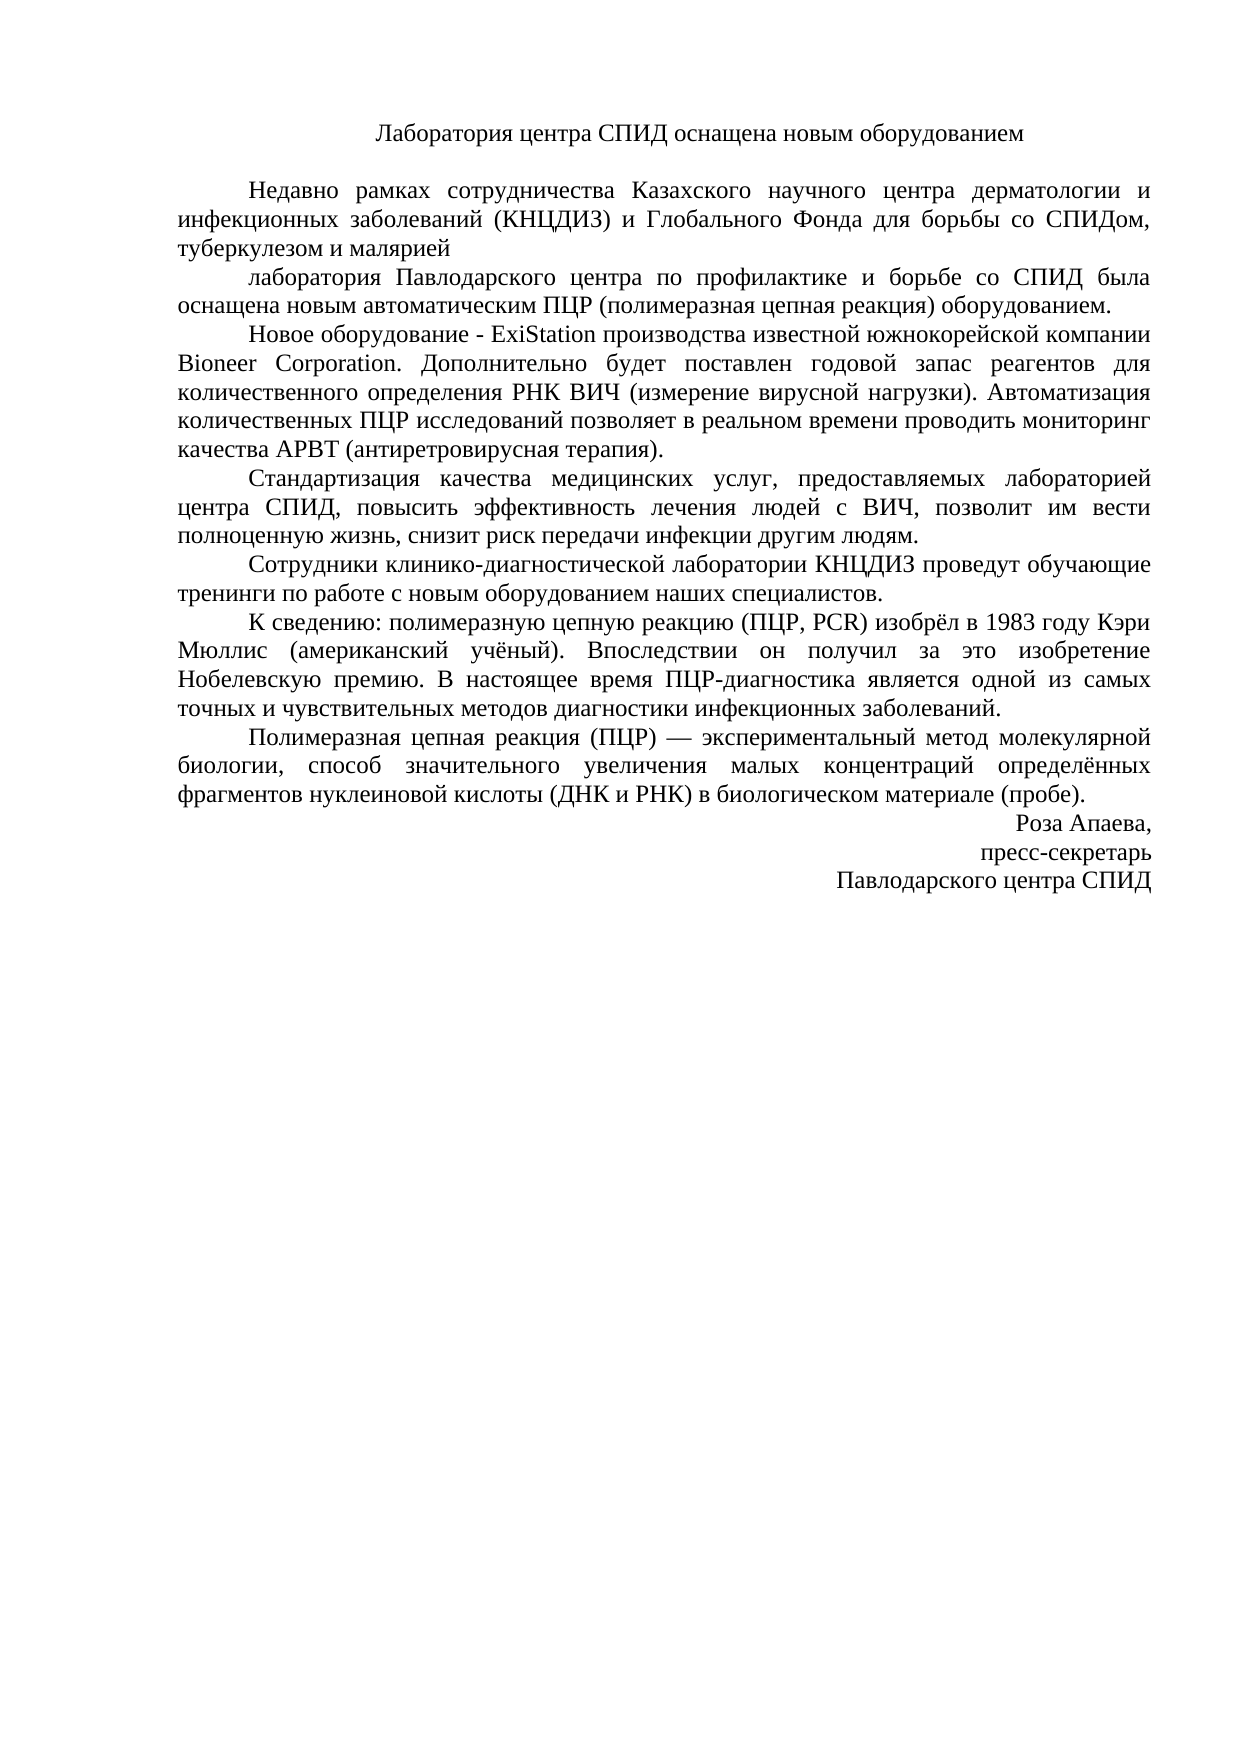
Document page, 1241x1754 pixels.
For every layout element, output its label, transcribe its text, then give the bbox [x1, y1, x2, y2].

text Сотрудники клинико-диагностической лаборатории КНЦДИЗ проведут обучающие тренинги по работе с новым оборудованием наших специалистов. [177, 549, 1152, 607]
text Стандартизация качества медицинских услуг, предоставляемых лабораторией центра СПИД, повысить эффективность лечения людей с ВИЧ, позволит им вести полноценную жизнь, снизит риск передачи инфекции другим людям. [177, 463, 1152, 549]
text Роза Апаева, [177, 808, 1152, 837]
text Полимеразная цепная реакция (ПЦР) — экспериментальный метод молекулярной биологии, способ значительного увеличения малых концентраций определённых фрагментов нуклеиновой кислоты (ДНК и РНК) в биологическом материале (пробе). [177, 722, 1152, 808]
text пресс-секретарь [177, 837, 1152, 866]
text Новое оборудование - ExiStation производства известной южнокорейской компании Bioneer Corporation. Дополнительно будет поставлен годовой запас реагентов для количественного определения РНК ВИЧ (измерение вирусной нагрузки). Автоматизация количественных ПЦР исследований позволяет в реальном времени проводить мониторинг качества АРВТ (антиретровирусная терапия). [177, 319, 1152, 463]
text Недавно рамках сотрудничества Казахского научного центра дерматологии и инфекционных заболеваний (КНЦДИЗ) и Глобального Фонда для борьбы со СПИДом, туберкулезом и малярией [177, 176, 1152, 262]
text Лаборатория центра СПИД оснащена новым оборудованием [177, 118, 1152, 147]
text Павлодарского центра СПИД [177, 866, 1152, 894]
text лаборатория Павлодарского центра по профилактике и борьбе со СПИД была оснащена новым автоматическим ПЦР (полимеразная цепная реакция) оборудованием. [177, 262, 1152, 319]
text К сведению: полимеразную цепную реакцию (ПЦР, PCR) изобрёл в 1983 году Кэри Мюллис (американский учёный). Впоследствии он получил за это изобретение Нобелевскую премию. В настоящее время ПЦР-диагностика является одной из самых точных и чувствительных методов диагностики инфекционных заболеваний. [177, 607, 1152, 722]
